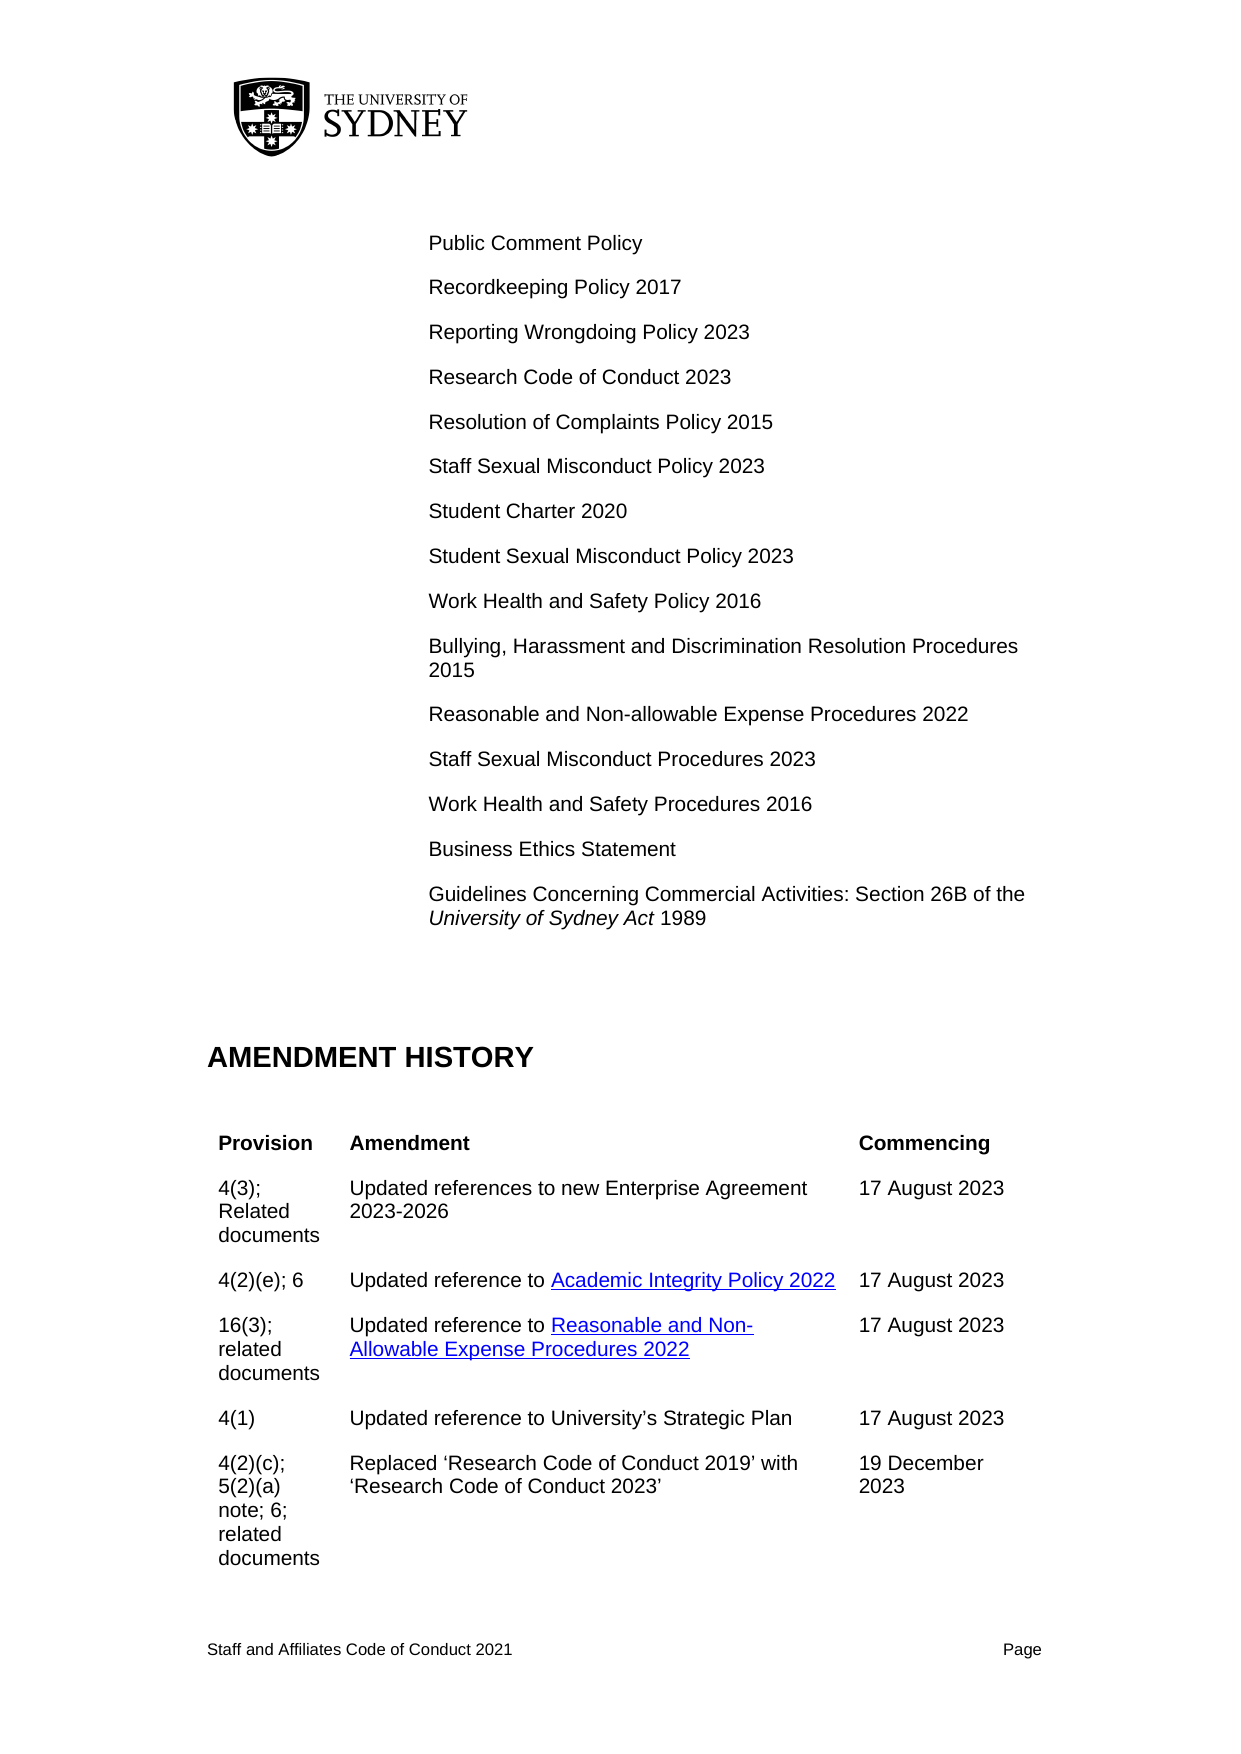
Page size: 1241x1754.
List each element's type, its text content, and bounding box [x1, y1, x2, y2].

table_cell 4(3); Related documents [207, 1175, 338, 1268]
text Work Health and Safety Policy 2016 [207, 589, 1033, 613]
table_header Commencing [847, 1131, 1033, 1175]
table_cell Replaced ‘Research Code of Conduct 2019’ with ‘Research Code of Conduct 2023’ [338, 1450, 847, 1591]
text Student Charter 2020 [207, 499, 1033, 523]
text Recordkeeping Policy 2017 [207, 275, 1033, 299]
table_cell 19 December 2023 [847, 1450, 1033, 1591]
table_cell 4(2)(c); 5(2)(a) note; 6; related documents [207, 1450, 338, 1591]
picture [206, 73, 495, 167]
text Guidelines Concerning Commercial Activities: Section 26B of the University of Sydney Act 1989 [207, 881, 1033, 929]
text Student Sexual Misconduct Policy 2023 [207, 544, 1033, 568]
text Staff Sexual Misconduct Policy 2023 [207, 454, 1033, 478]
text Work Health and Safety Procedures 2016 [207, 792, 1033, 816]
text Bullying, Harassment and Discrimination Resolution Procedures 2015 [207, 633, 1033, 681]
table_cell 16(3); related documents [207, 1313, 338, 1406]
table_cell 17 August 2023 [847, 1175, 1033, 1268]
table_header Amendment [338, 1131, 847, 1175]
subtitle Amendment history [207, 1040, 1033, 1073]
table_cell 4(2)(e); 6 [207, 1268, 338, 1313]
text Staff Sexual Misconduct Procedures 2023 [207, 747, 1033, 771]
text Business Ethics Statement [207, 837, 1033, 861]
table_cell Updated reference to University’s Strategic Plan [338, 1406, 847, 1450]
table_cell 17 August 2023 [847, 1406, 1033, 1450]
table_cell 4(1) [207, 1406, 338, 1450]
table_cell Updated reference to Reasonable and Non-Allowable Expense Procedures 2022 [338, 1313, 847, 1406]
table_cell 17 August 2023 [847, 1268, 1033, 1313]
text Public Comment Policy [207, 230, 1033, 254]
text Resolution of Complaints Policy 2015 [207, 409, 1033, 433]
table_header Provision [207, 1131, 338, 1175]
table_cell 17 August 2023 [847, 1313, 1033, 1406]
text Reasonable and Non-allowable Expense Procedures 2022 [207, 702, 1033, 726]
text Research Code of Conduct 2023 [207, 365, 1033, 389]
table_cell Updated references to new Enterprise Agreement 2023-2026 [338, 1175, 847, 1268]
text Reporting Wrongdoing Policy 2023 [207, 320, 1033, 344]
table_cell Updated reference to Academic Integrity Policy 2022 [338, 1268, 847, 1313]
